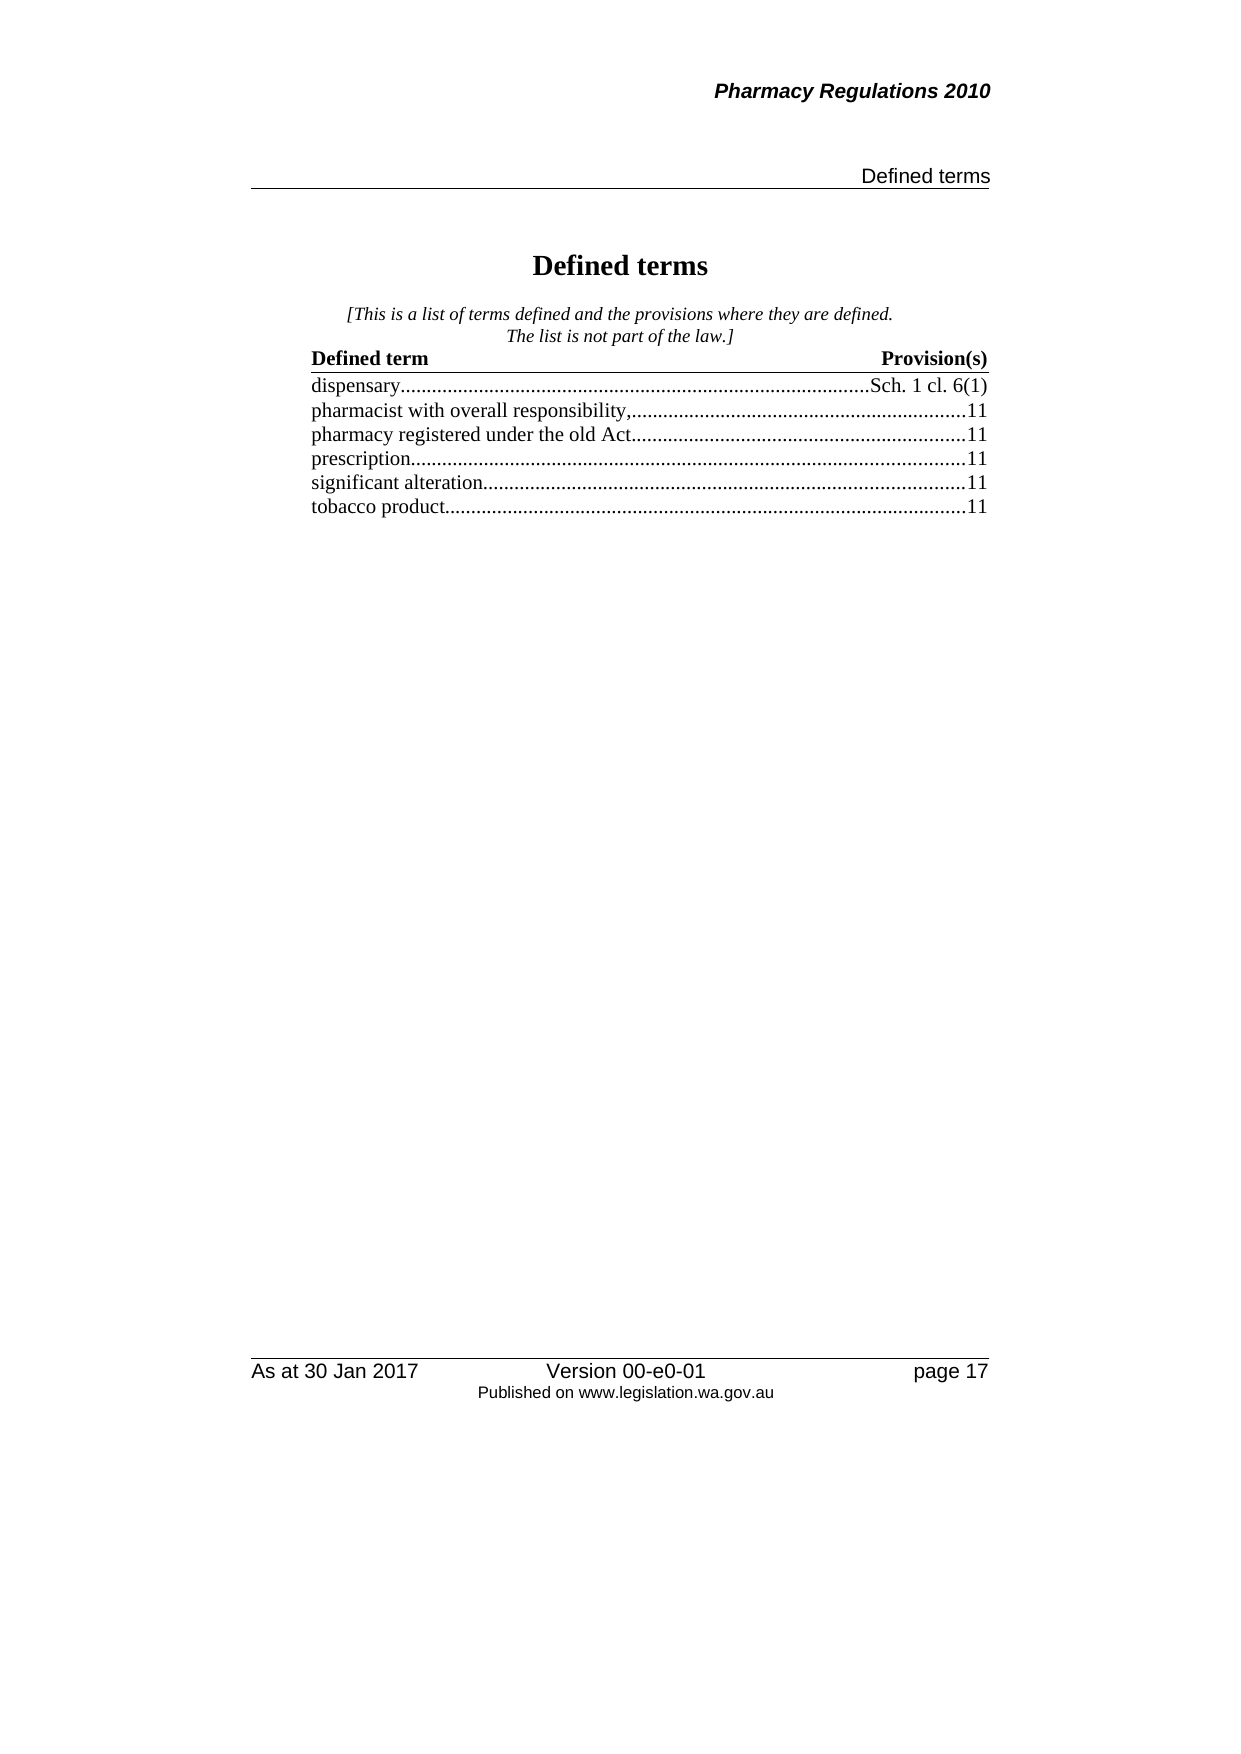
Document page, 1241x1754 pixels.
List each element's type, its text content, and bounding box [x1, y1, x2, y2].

text dispensary Sch. 1 cl. 6(1) [311, 373, 929, 397]
text pharmacy registered under the old Act 11 [311, 422, 929, 446]
subtitle Defined terms [251, 248, 989, 282]
text significant alteration 11 [311, 470, 929, 494]
text [This is a list of terms defined and the provisions where they are defined. The list is not part of the law.] [339, 303, 901, 346]
text tobacco product 11 [311, 494, 929, 518]
text prescription 11 [311, 446, 929, 470]
text Defined term Provision(s) [311, 346, 989, 372]
text pharmacist with overall responsibility, 11 [311, 397, 929, 422]
